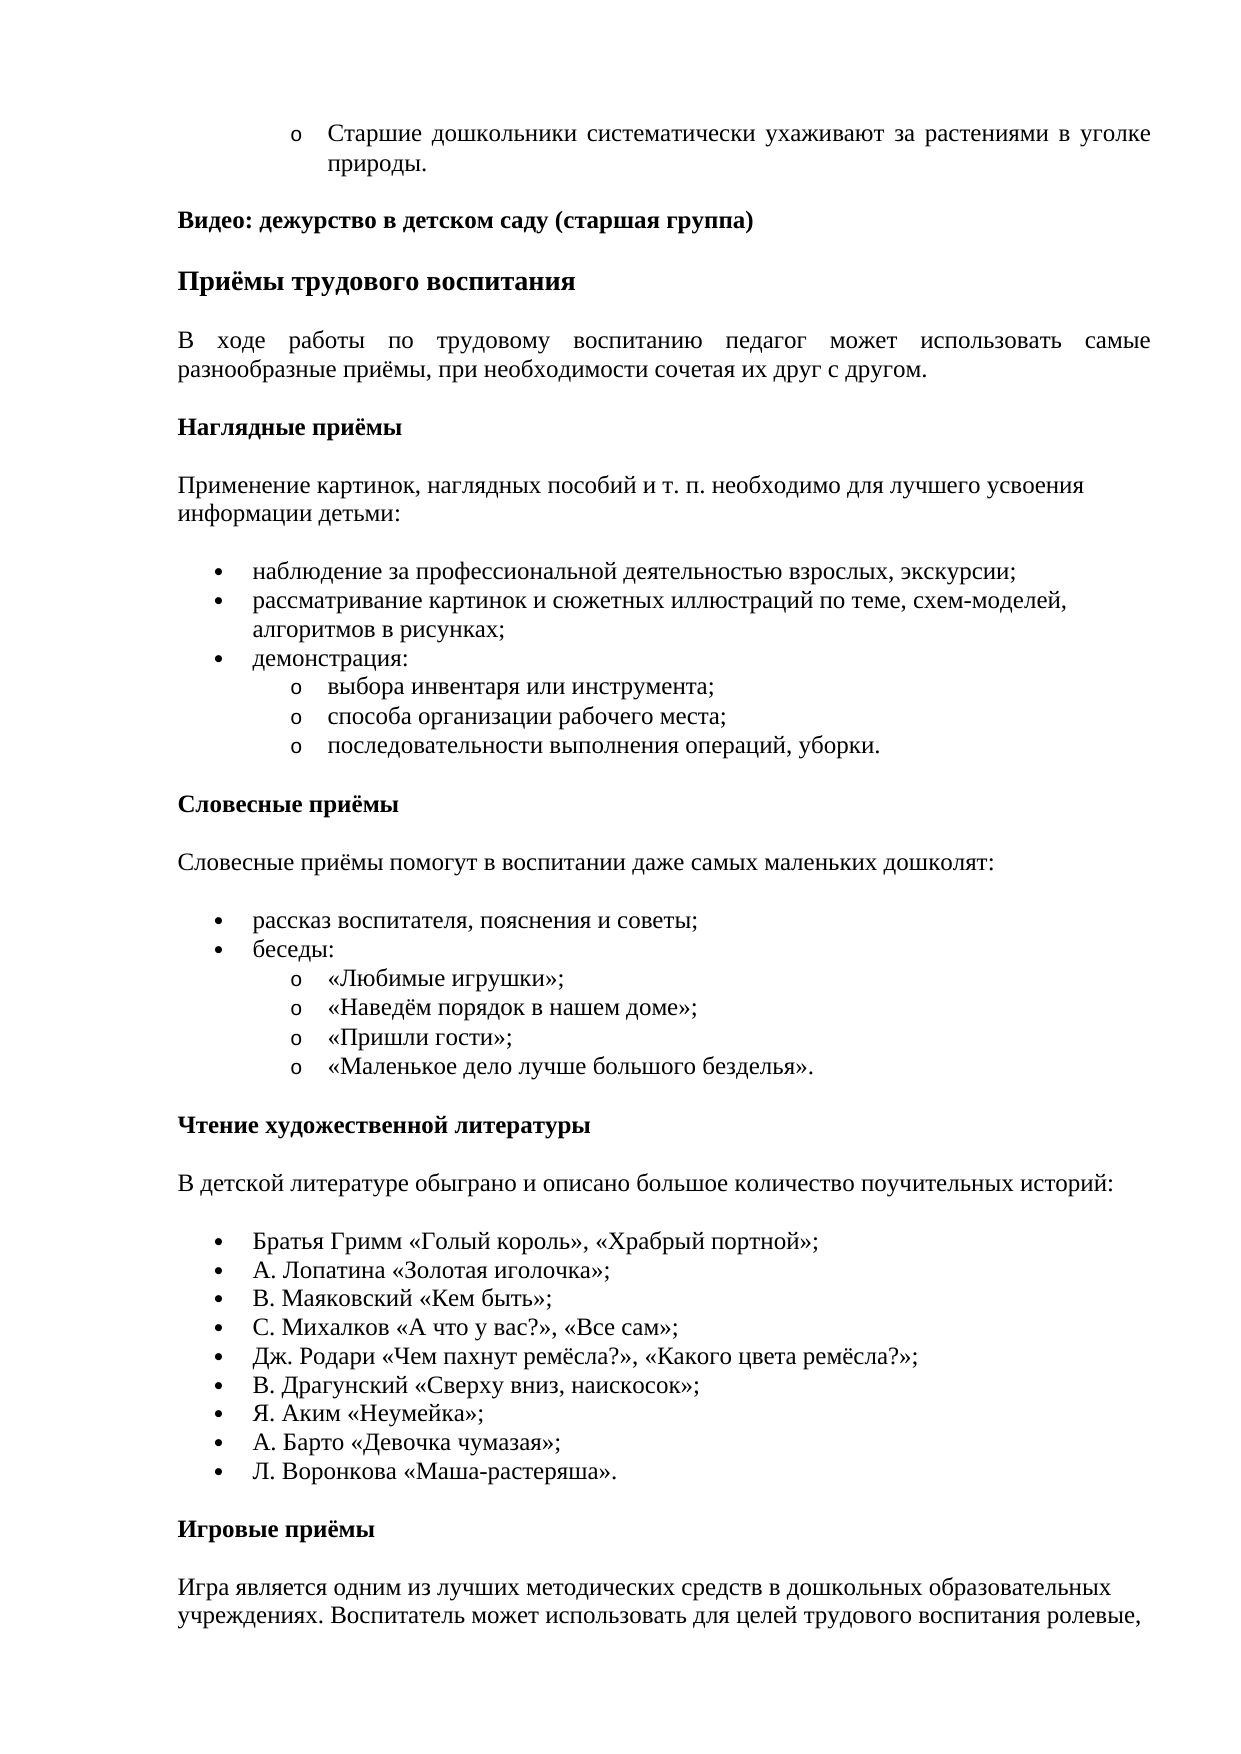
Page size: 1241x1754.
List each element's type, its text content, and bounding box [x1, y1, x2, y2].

list «Наведём порядок в нашем доме»; [290, 992, 1152, 1022]
text Приёмы трудового воспитания [177, 263, 1152, 296]
list В. Драгунский «Сверху вниз, наискосок»; [215, 1370, 1152, 1398]
list выбора инвентаря или инструмента; [290, 671, 1152, 701]
list Л. Воронкова «Маша-растеряша». [215, 1456, 1152, 1485]
list А. Лопатина «Золотая иголочка»; [215, 1255, 1152, 1283]
text Словесные приёмы [177, 789, 1152, 818]
list демонстрация: [215, 643, 1152, 671]
list В. Маяковский «Кем быть»; [215, 1283, 1152, 1312]
text В ходе работы по трудовому воспитанию педагог может использовать самые разнообразные приёмы, при необходимости сочетая их друг с другом. [177, 325, 1152, 383]
list А. Барто «Девочка чумазая»; [215, 1427, 1152, 1456]
list С. Михалков «А что у вас?», «Все сам»; [215, 1312, 1152, 1341]
text Чтение художественной литературы [177, 1110, 1152, 1139]
text Применение картинок, наглядных пособий и т. п. необходимо для лучшего усвоения информации детьми: [177, 470, 1152, 527]
list рассматривание картинок и сюжетных иллюстраций по теме, схем-моделей, алгоритмов в рисунках; [215, 585, 1152, 643]
list «Любимые игрушки»; [290, 963, 1152, 992]
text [177, 1572, 1152, 1629]
list Братья Гримм «Голый король», «Храбрый портной»; [215, 1226, 1152, 1255]
list последовательности выполнения операций, уборки. [290, 731, 1152, 760]
text В детской литературе обыграно и описано большое количество поучительных историй: [177, 1168, 1152, 1197]
list Старшие дошкольники систематически ухаживают за растениями в уголке природы. [290, 118, 1152, 176]
list «Маленькое дело лучше большого безделья». [290, 1051, 1152, 1081]
list Дж. Родари «Чем пахнут ремёсла?», «Какого цвета ремёсла?»; [215, 1341, 1152, 1370]
text Словесные приёмы помогут в воспитании даже самых маленьких дошколят: [177, 847, 1152, 876]
list «Пришли гости»; [290, 1022, 1152, 1051]
text Игровые приёмы [177, 1514, 1152, 1543]
list Я. Аким «Неумейка»; [215, 1398, 1152, 1427]
list способа организации рабочего места; [290, 701, 1152, 731]
list рассказ воспитателя, пояснения и советы; [215, 905, 1152, 934]
list наблюдение за профессиональной деятельностью взрослых, экскурсии; [215, 556, 1152, 585]
text Видео: дежурство в детском саду (старшая группа) [177, 206, 1152, 234]
text Наглядные приёмы [177, 412, 1152, 441]
list беседы: [215, 934, 1152, 963]
